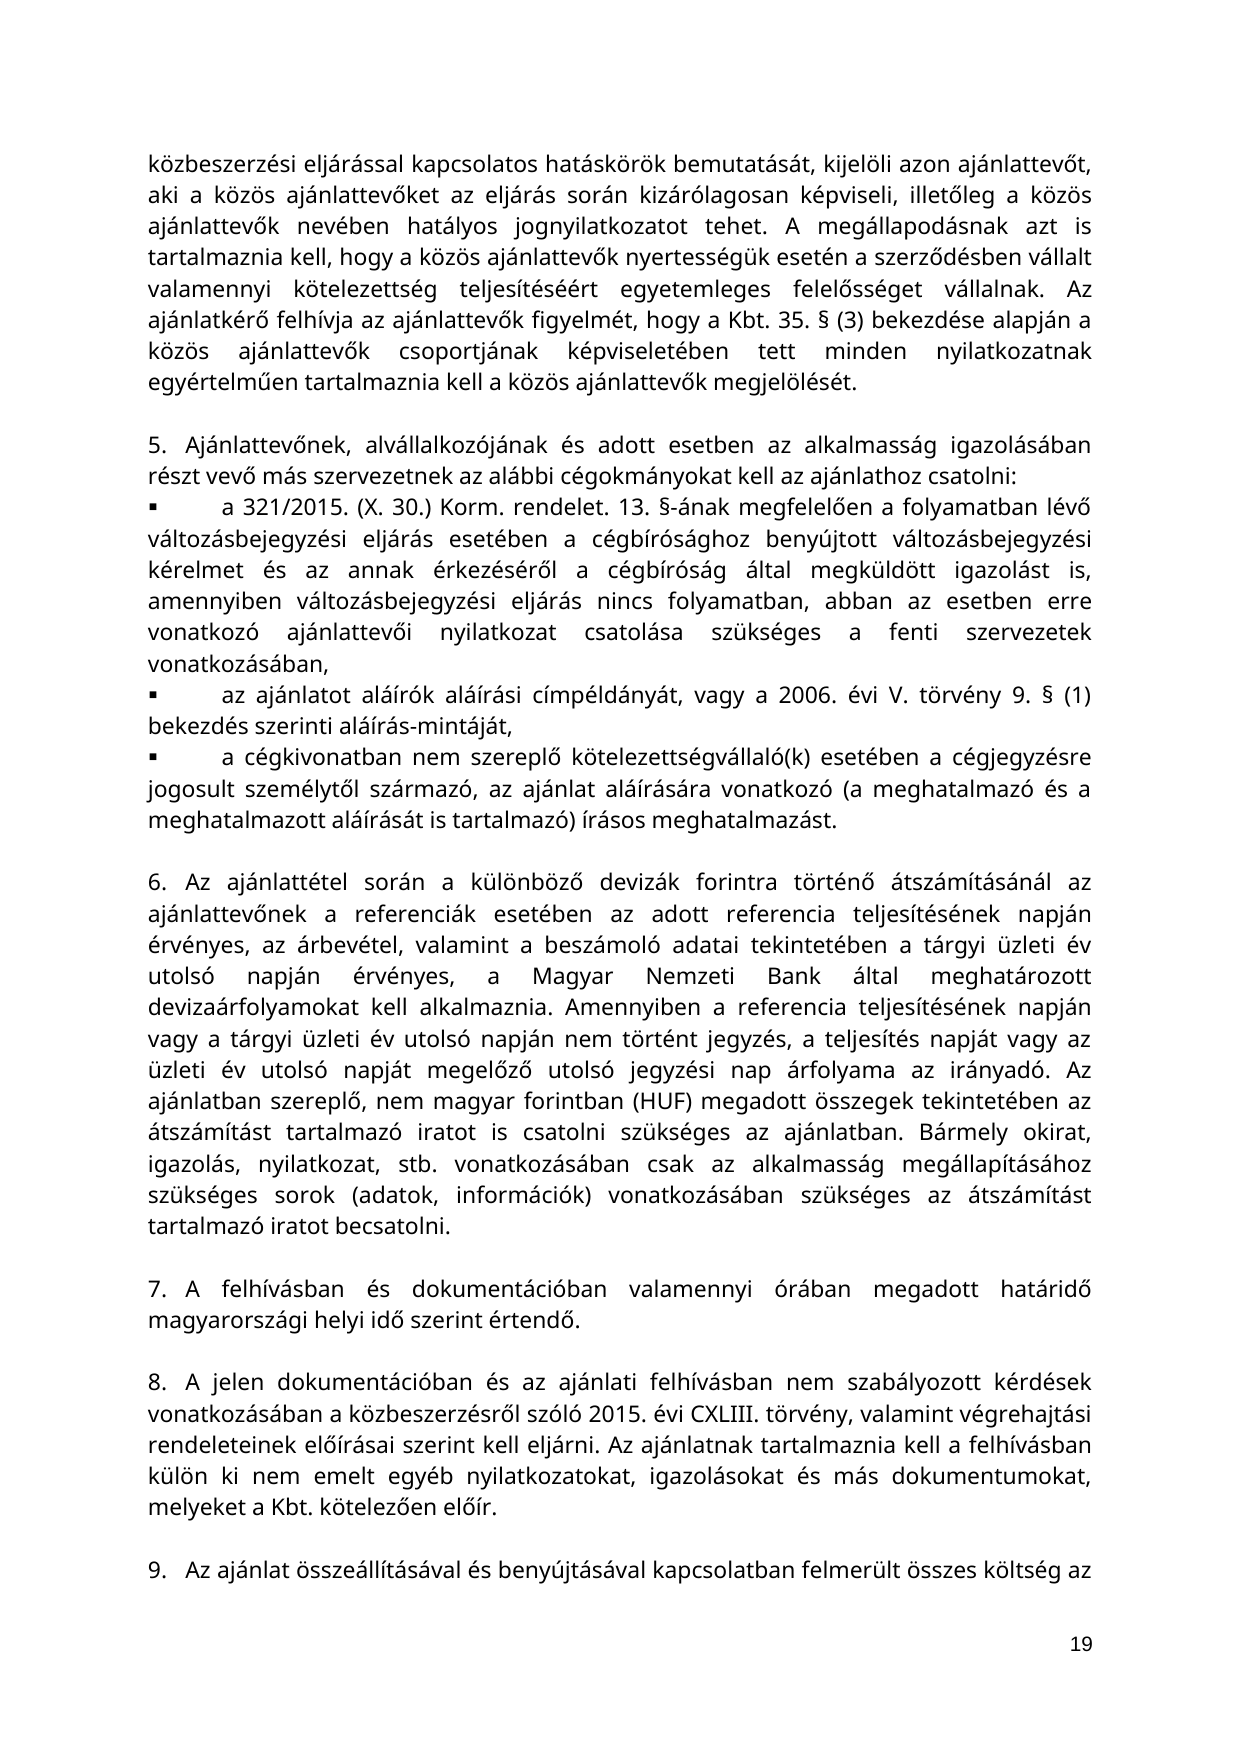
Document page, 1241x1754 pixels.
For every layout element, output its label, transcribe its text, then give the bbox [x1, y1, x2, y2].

list a cégkivonatban nem szereplő kötelezettségvállaló(k) esetében a cégjegyzésre jogosult személytől származó, az ajánlat aláírására vonatkozó (a meghatalmazó és a meghatalmazott aláírását is tartalmazó) írásos meghatalmazást. [148, 741, 1093, 835]
list A jelen dokumentációban és az ajánlati felhívásban nem szabályozott kérdések vonatkozásában a közbeszerzésről szóló 2015. évi CXLIII. törvény, valamint végrehajtási rendeleteinek előírásai szerint kell eljárni. Az ajánlatnak tartalmaznia kell a felhívásban külön ki nem emelt egyéb nyilatkozatokat, igazolásokat és más dokumentumokat, melyeket a Kbt. kötelezően előír. [148, 1366, 1093, 1523]
list az ajánlatot aláírók aláírási címpéldányát, vagy a 2006. évi V. törvény 9. § (1) bekezdés szerinti aláírás-mintáját, [148, 679, 1093, 741]
list Az ajánlattétel során a különböző devizák forintra történő átszámításánál az ajánlattevőnek a referenciák esetében az adott referencia teljesítésének napján érvényes, az árbevétel, valamint a beszámoló adatai tekintetében a tárgyi üzleti év utolsó napján érvényes, a Magyar Nemzeti Bank által meghatározott devizaárfolyamokat kell alkalmaznia. Amennyiben a referencia teljesítésének napján vagy a tárgyi üzleti év utolsó napján nem történt jegyzés, a teljesítés napját vagy az üzleti év utolsó napját megelőző utolsó jegyzési nap árfolyama az irányadó. Az ajánlatban szereplő, nem magyar forintban (HUF) megadott összegek tekintetében az átszámítást tartalmazó iratot is csatolni szükséges az ajánlatban. Bármely okirat, igazolás, nyilatkozat, stb. vonatkozásában csak az alkalmasság megállapításához szükséges sorok (adatok, információk) vonatkozásában szükséges az átszámítást tartalmazó iratot becsatolni. [148, 866, 1093, 1241]
list a 321/2015. (X. 30.) Korm. rendelet. 13. §-ának megfelelően a folyamatban lévő változásbejegyzési eljárás esetében a cégbírósághoz benyújtott változásbejegyzési kérelmet és az annak érkezéséről a cégbíróság által megküldött igazolást is, amennyiben változásbejegyzési eljárás nincs folyamatban, abban az esetben erre vonatkozó ajánlattevői nyilatkozat csatolása szükséges a fenti szervezetek vonatkozásában, [148, 491, 1093, 679]
list A felhívásban és dokumentációban valamennyi órában megadott határidő magyarországi helyi idő szerint értendő. [148, 1273, 1093, 1335]
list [148, 1554, 1093, 1585]
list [148, 148, 1093, 398]
list Ajánlattevőnek, alvállalkozójának és adott esetben az alkalmasság igazolásában részt vevő más szervezetnek az alábbi cégokmányokat kell az ajánlathoz csatolni: [148, 429, 1093, 491]
